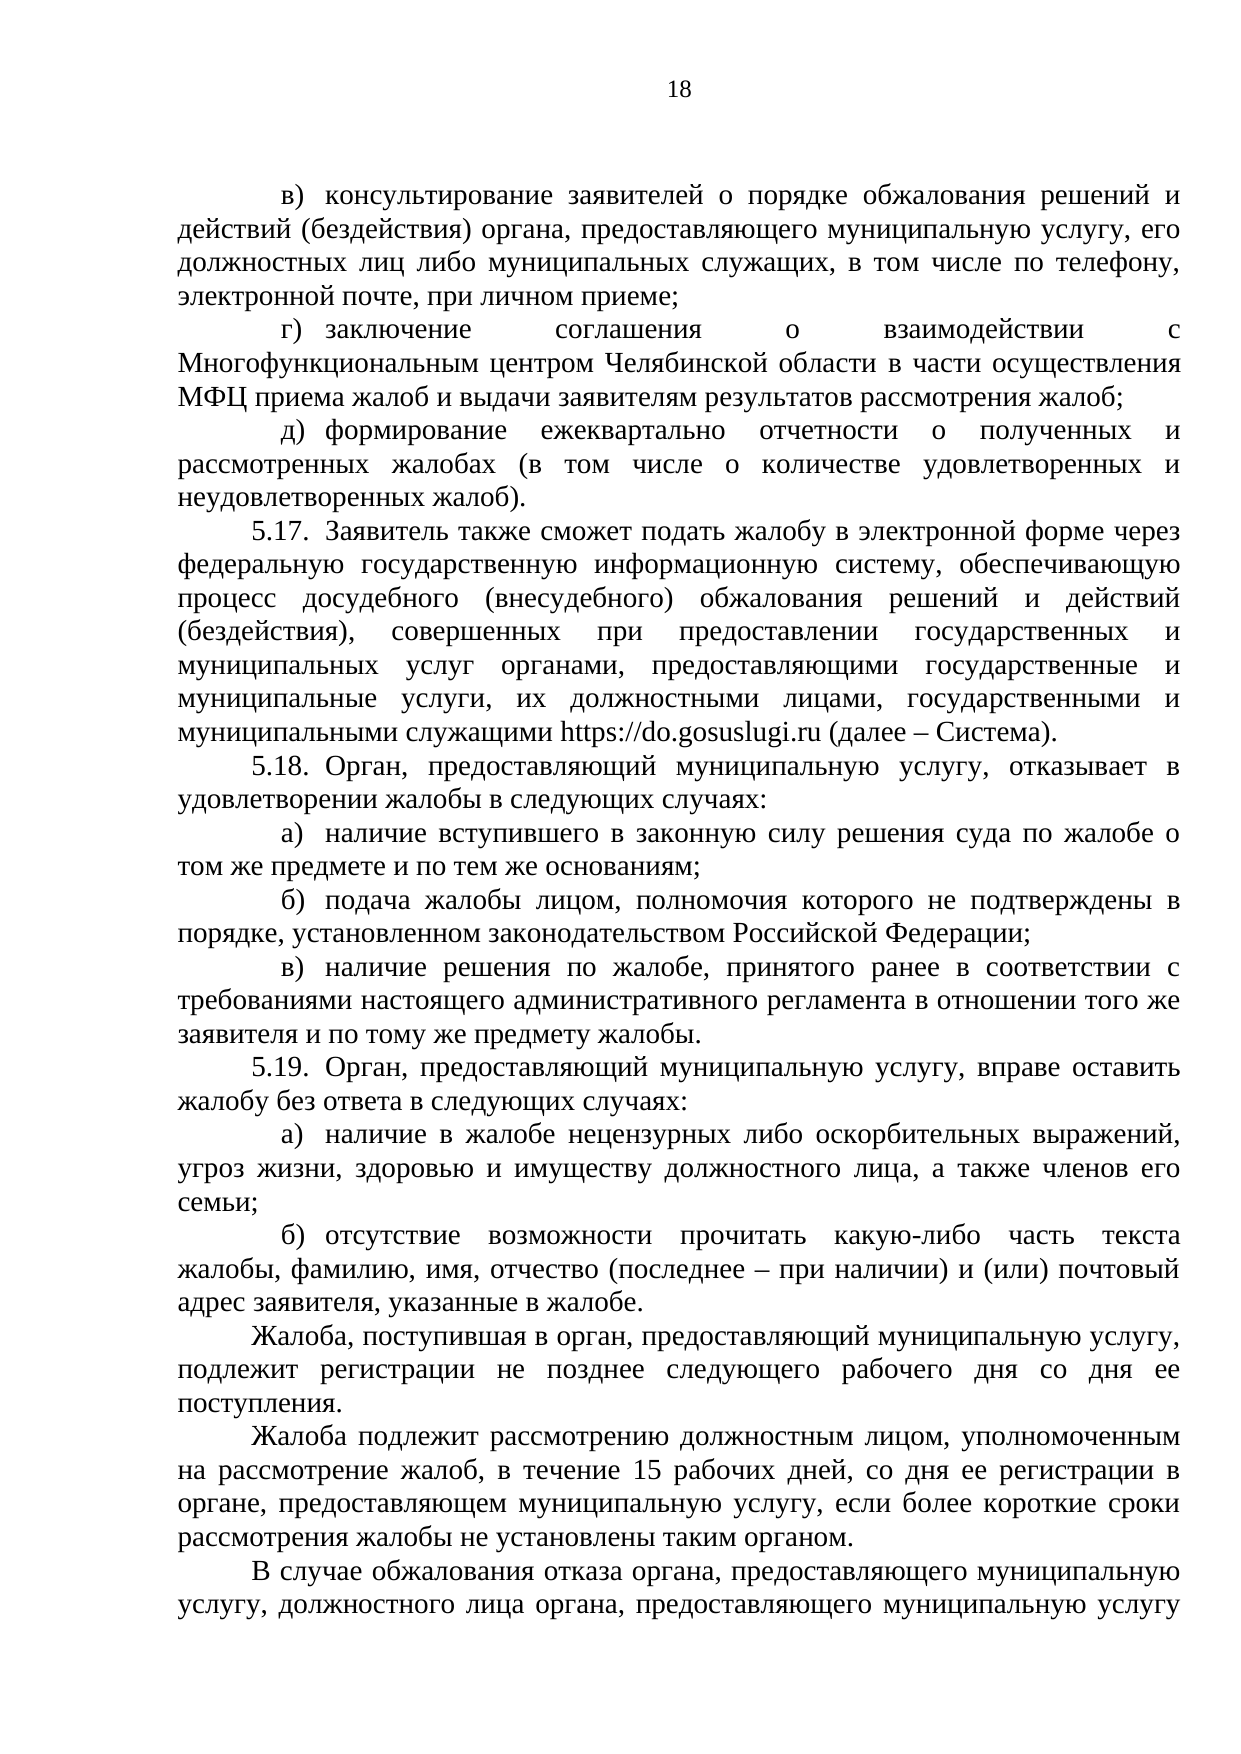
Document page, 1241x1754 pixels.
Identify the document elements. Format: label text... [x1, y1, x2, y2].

text г) заключение соглашения о взаимодействии с Многофункциональным центром Челябинской области в части осуществления МФЦ приема жалоб и выдачи заявителям результатов рассмотрения жалоб; [177, 312, 1181, 412]
text 5.18. Орган, предоставляющий муниципальную услугу, отказывает в удовлетворении жалобы в следующих случаях: [177, 748, 1181, 815]
text в) наличие решения по жалобе, принятого ранее в соответствии с требованиями настоящего административного регламента в отношении того же заявителя и по тому же предмету жалобы. [177, 949, 1181, 1049]
text б) подача жалобы лицом, полномочия которого не подтверждены в порядке, установленном законодательством Российской Федерации; [177, 882, 1181, 949]
text 5.17. Заявитель также сможет подать жалобу в электронной форме через федеральную государственную информационную систему, обеспечивающую процесс досудебного (внесудебного) обжалования решений и действий (бездействия), совершенных при предоставлении государственных и муниципальных услуг органами, предоставляющими государственные и муниципальные услуги, их должностными лицами, государственными и муниципальными служащими https://do.gosuslugi.ru (далее – Система). [177, 513, 1181, 748]
text Жалоба подлежит рассмотрению должностным лицом, уполномоченным на рассмотрение жалоб, в течение 15 рабочих дней, со дня ее регистрации в органе, предоставляющем муниципальную услугу, если более короткие сроки рассмотрения жалобы не установлены таким органом. [177, 1418, 1181, 1553]
text б) отсутствие возможности прочитать какую-либо часть текста жалобы, фамилию, имя, отчество (последнее – при наличии) и (или) почтовый адрес заявителя, указанные в жалобе. [177, 1217, 1181, 1318]
text Жалоба, поступившая в орган, предоставляющий муниципальную услугу, подлежит регистрации не позднее следующего рабочего дня со дня ее поступления. [177, 1318, 1181, 1418]
text д) формирование ежеквартально отчетности о полученных и рассмотренных жалобах (в том числе о количестве удовлетворенных и неудовлетворенных жалоб). [177, 412, 1181, 513]
text а) наличие в жалобе нецензурных либо оскорбительных выражений, угроз жизни, здоровью и имуществу должностного лица, а также членов его семьи; [177, 1117, 1181, 1217]
text 5.19. Орган, предоставляющий муниципальную услугу, вправе оставить жалобу без ответа в следующих случаях: [177, 1049, 1181, 1117]
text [177, 1553, 1181, 1620]
text в) консультирование заявителей о порядке обжалования решений и действий (бездействия) органа, предоставляющего муниципальную услугу, его должностных лиц либо муниципальных служащих, в том числе по телефону, электронной почте, при личном приеме; [177, 177, 1181, 312]
text а) наличие вступившего в законную силу решения суда по жалобе о том же предмете и по тем же основаниям; [177, 815, 1181, 882]
